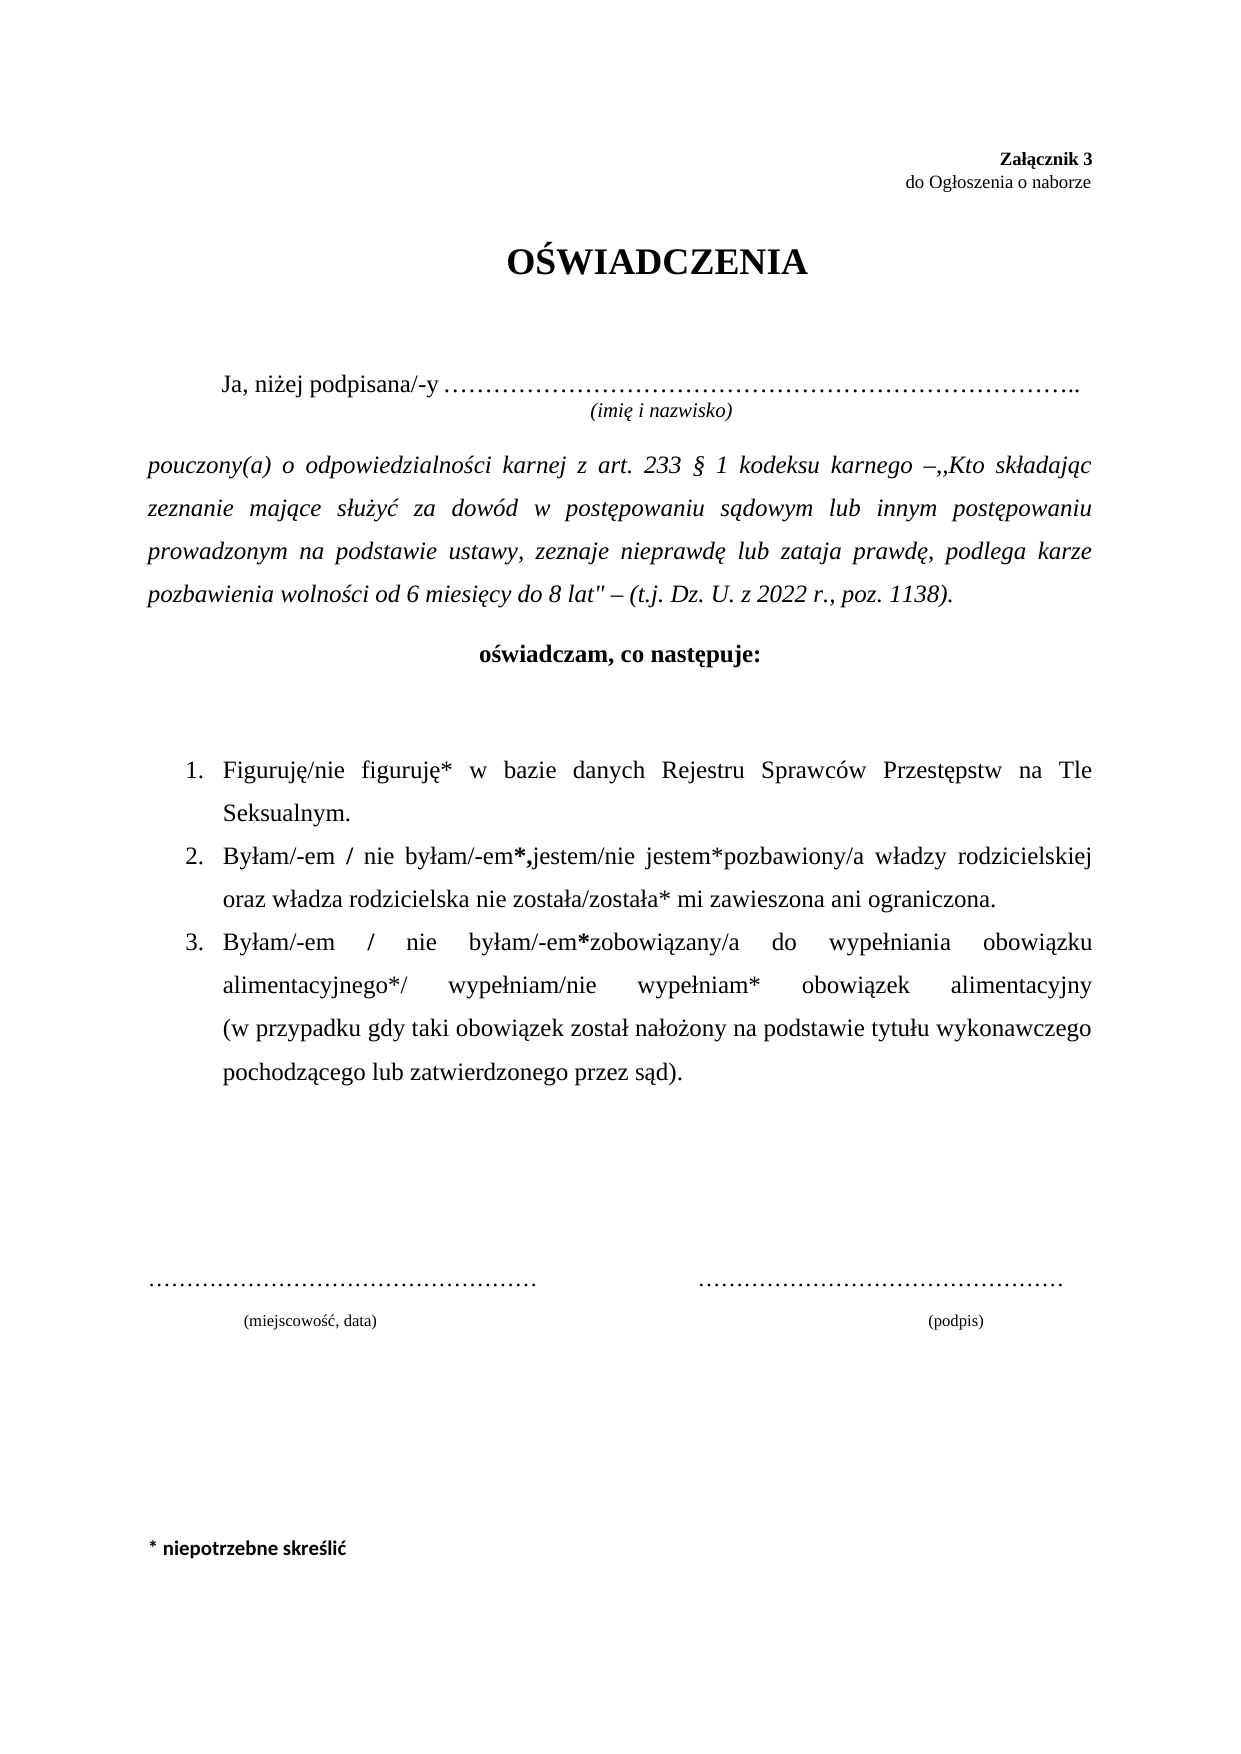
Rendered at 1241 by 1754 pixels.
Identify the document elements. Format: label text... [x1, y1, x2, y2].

text Załącznik 3 do Ogłoszenia o naborze [148, 148, 1093, 192]
text (imię i nazwisko) [148, 398, 1093, 450]
list Byłam/-em / nie byłam/-em*zobowiązany/a do wypełniania obowiązku alimentacyjnego*/ wypełniam/nie wypełniam* obowiązek alimentacyjny (w przypadku gdy taki obowiązek został nałożony na podstawie tytułu wykonawczego pochodzącego lub zatwierdzonego przez sąd). [185, 927, 1093, 1085]
text pouczony(a) o odpowiedzialności karnej z art. 233 § 1 kodeksu karnego –,,Kto składając zeznanie mające służyć za dowód w postępowaniu sądowym lub innym postępowaniu prowadzonym na podstawie ustawy, zeznaje nieprawdę lub zataja prawdę, podlega karze pozbawienia wolności od 6 miesięcy do 8 lat" – (t.j. Dz. U. z 2022 r., poz. 1138). [148, 450, 1093, 608]
list Figuruję/nie figuruję* w bazie danych Rejestru Sprawców Przestępstw na Tle Seksualnym. [185, 755, 1093, 827]
text (miejscowość, data) (podpis) [148, 1310, 1093, 1329]
text * niepotrzebne skreślić [148, 1535, 1093, 1560]
text OŚWIADCZENIA [148, 239, 1093, 283]
text Ja, niżej podpisana/-y ………………………………………………………………….. [148, 369, 1093, 398]
text …………………………………………… ………………………………………… [148, 1265, 1093, 1292]
list Byłam/-em / nie byłam/-em*,jestem/nie jestem*pozbawiony/a władzy rodzicielskiej oraz władza rodzicielska nie została/została* mi zawieszona ani ograniczona. [185, 841, 1093, 913]
text oświadczam, co następuje: [148, 639, 1093, 668]
